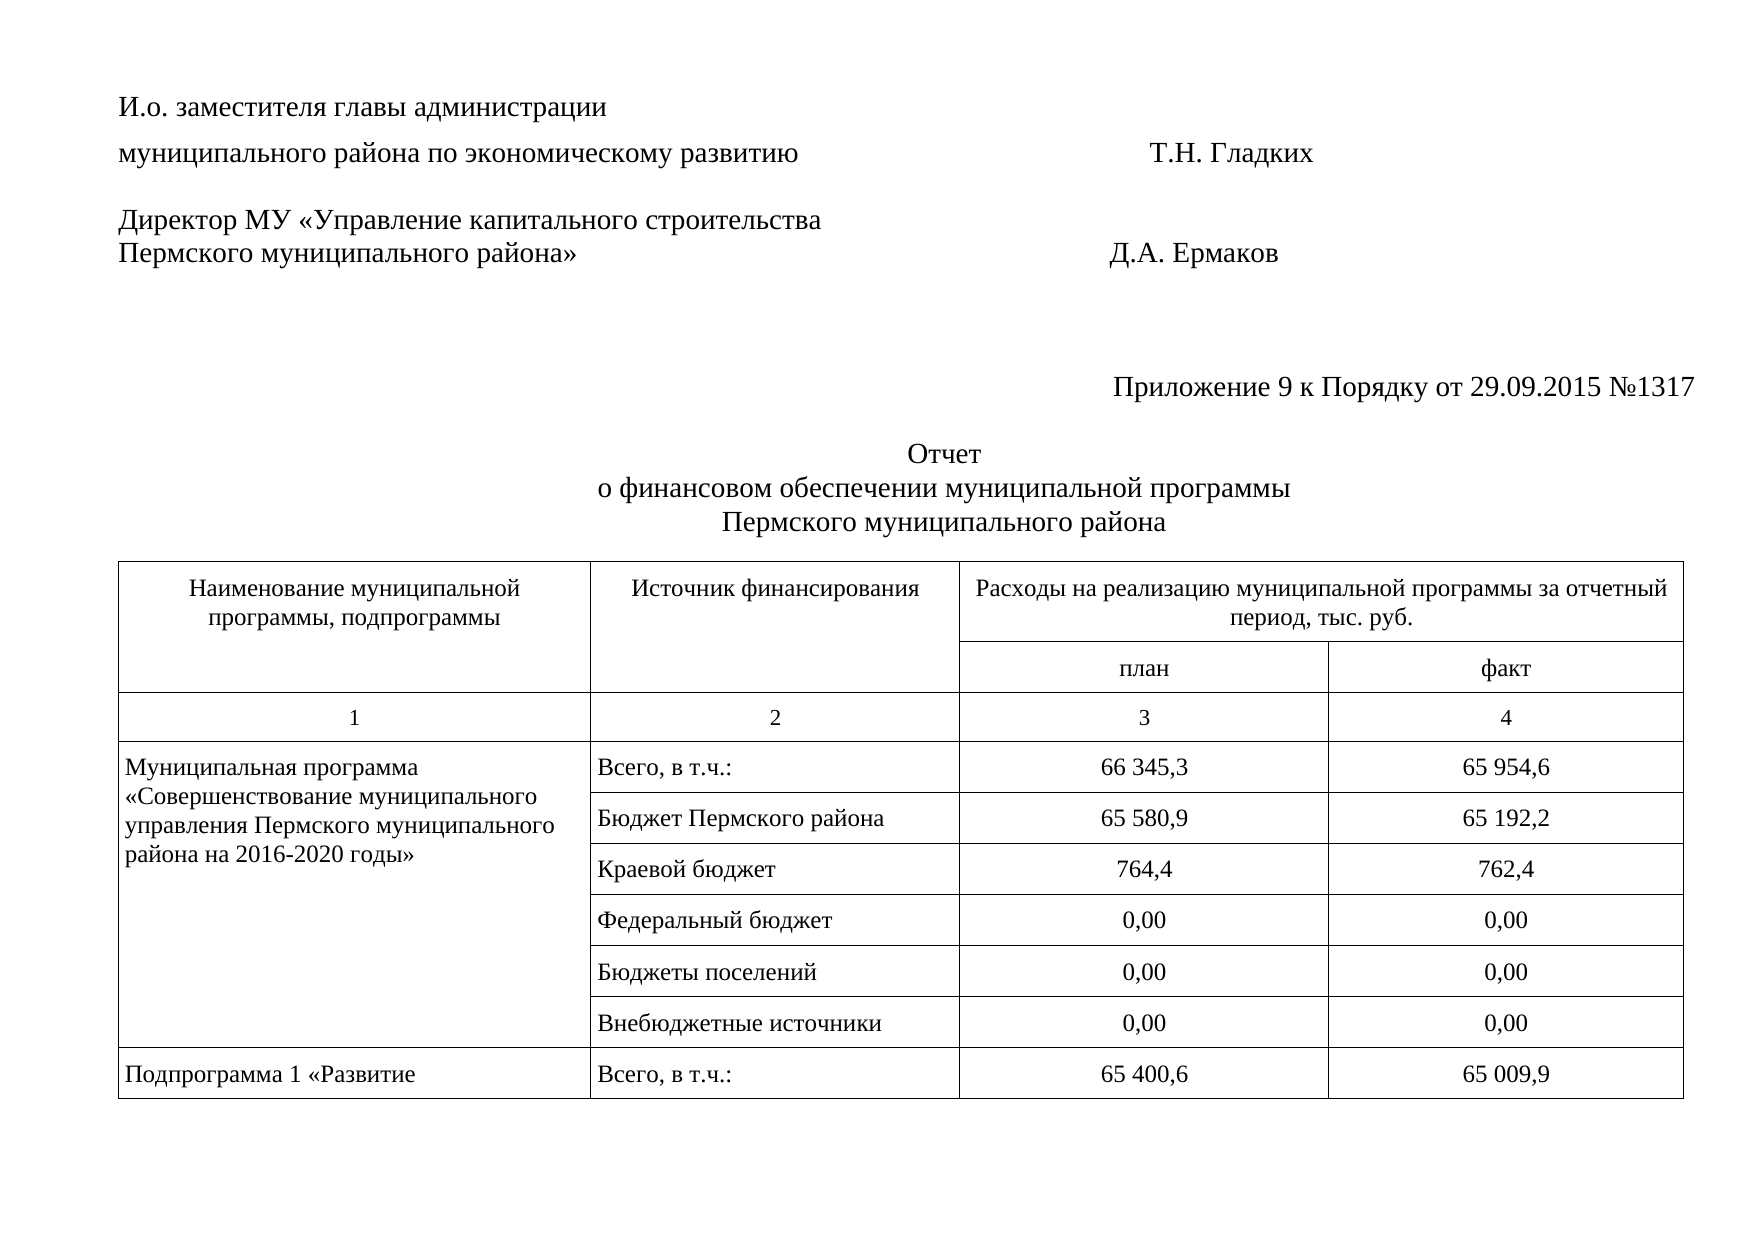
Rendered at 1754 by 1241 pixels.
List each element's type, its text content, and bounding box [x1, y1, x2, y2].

table_cell 762,4 [1329, 844, 1683, 894]
table_cell Краевой бюджет [591, 844, 959, 894]
table_cell Бюджет Пермского района [591, 793, 959, 843]
table_cell 0,00 [1329, 946, 1683, 996]
table_cell 764,4 [960, 844, 1328, 894]
text Директор МУ «Управление капитального строительства [118, 202, 1695, 235]
table_cell 2 [591, 693, 959, 741]
text Пермского муниципального района» Д.А. Ермаков [118, 235, 1695, 269]
text о финансовом обеспечении муниципальной программы [118, 470, 1695, 504]
table_header Наименование муниципальной программы, подпрограммы [119, 562, 590, 692]
table_header Источник финансирования [591, 562, 959, 692]
text Пермского муниципального района [118, 504, 1695, 537]
table_cell 0,00 [960, 946, 1328, 996]
table_cell 0,00 [960, 997, 1328, 1047]
text Приложение 9 к Порядку от 29.09.2015 №1317 [118, 369, 1695, 403]
table_cell 65 400,6 [960, 1048, 1328, 1098]
table_cell 65 192,2 [1329, 793, 1683, 843]
table_cell Внебюджетные источники [591, 997, 959, 1047]
table_cell 65 580,9 [960, 793, 1328, 843]
table_cell 0,00 [1329, 997, 1683, 1047]
table_cell 3 [960, 693, 1328, 741]
table_cell 0,00 [1329, 895, 1683, 945]
table_cell Муниципальная программа «Совершенствование муниципального управления Пермского муниципального района на 2016-2020 годы» [119, 742, 590, 1047]
table_cell Бюджеты поселений [591, 946, 959, 996]
table_cell факт [1329, 642, 1683, 692]
text И.о. заместителя главы администрации [118, 89, 1695, 122]
table_cell 4 [1329, 693, 1683, 741]
table_cell 65 954,6 [1329, 742, 1683, 792]
text Отчет [118, 437, 1695, 470]
table_cell 65 009,9 [1329, 1048, 1683, 1098]
table_cell 66 345,3 [960, 742, 1328, 792]
table_cell план [960, 642, 1328, 692]
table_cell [119, 1048, 590, 1098]
text муниципального района по экономическому развитию Т.Н. Гладких [118, 135, 1695, 168]
table_cell Всего, в т.ч.: [591, 742, 959, 792]
table_cell Федеральный бюджет [591, 895, 959, 945]
table_cell Всего, в т.ч.: [591, 1048, 959, 1098]
table_cell 1 [119, 693, 590, 741]
table_header Расходы на реализацию муниципальной программы за отчетный период, тыс. руб. [960, 562, 1683, 641]
table_cell 0,00 [960, 895, 1328, 945]
